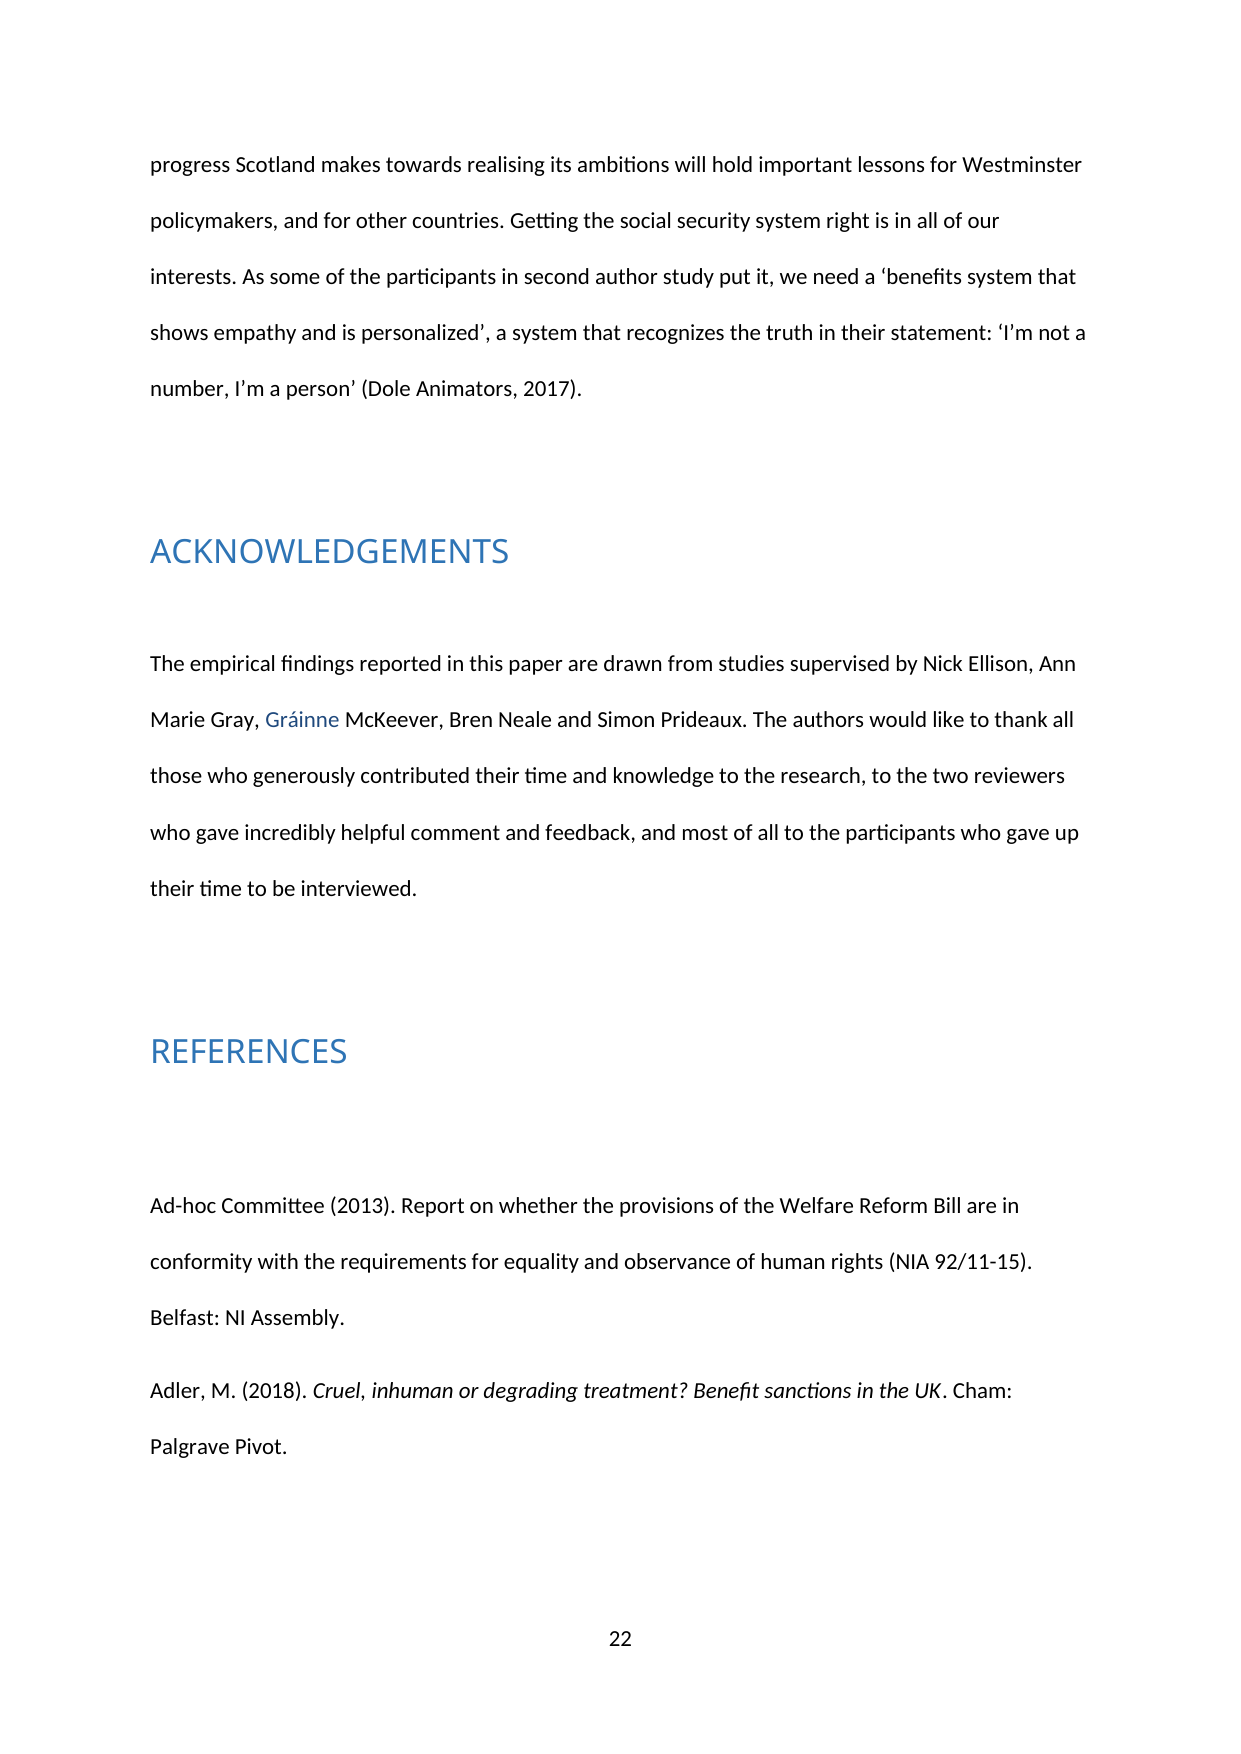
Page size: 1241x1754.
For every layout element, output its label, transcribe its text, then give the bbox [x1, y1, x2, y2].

text Ad-hoc Committee (2013). Report on whether the provisions of the Welfare Reform Bill are in conformity with the requirements for equality and observance of human rights (NIA 92/11-15). Belfast: NI Assembly. [150, 1191, 1090, 1331]
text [150, 150, 1090, 402]
subtitle REFERENCES [150, 1027, 1090, 1073]
text Adler, M. (2018). Cruel, inhuman or degrading treatment? Benefit sanctions in the UK. Cham: Palgrave Pivot. [150, 1376, 1090, 1460]
text The empirical findings reported in this paper are drawn from studies supervised by Nick Ellison, Ann Marie Gray, Gráinne McKeever, Bren Neale and Simon Prideaux. The authors would like to thank all those who generously contributed their time and knowledge to the research, to the two reviewers who gave incredibly helpful comment and feedback, and most of all to the participants who gave up their time to be interviewed. [150, 649, 1090, 902]
subtitle ACKNOWLEDGEMENTS [150, 528, 1090, 573]
